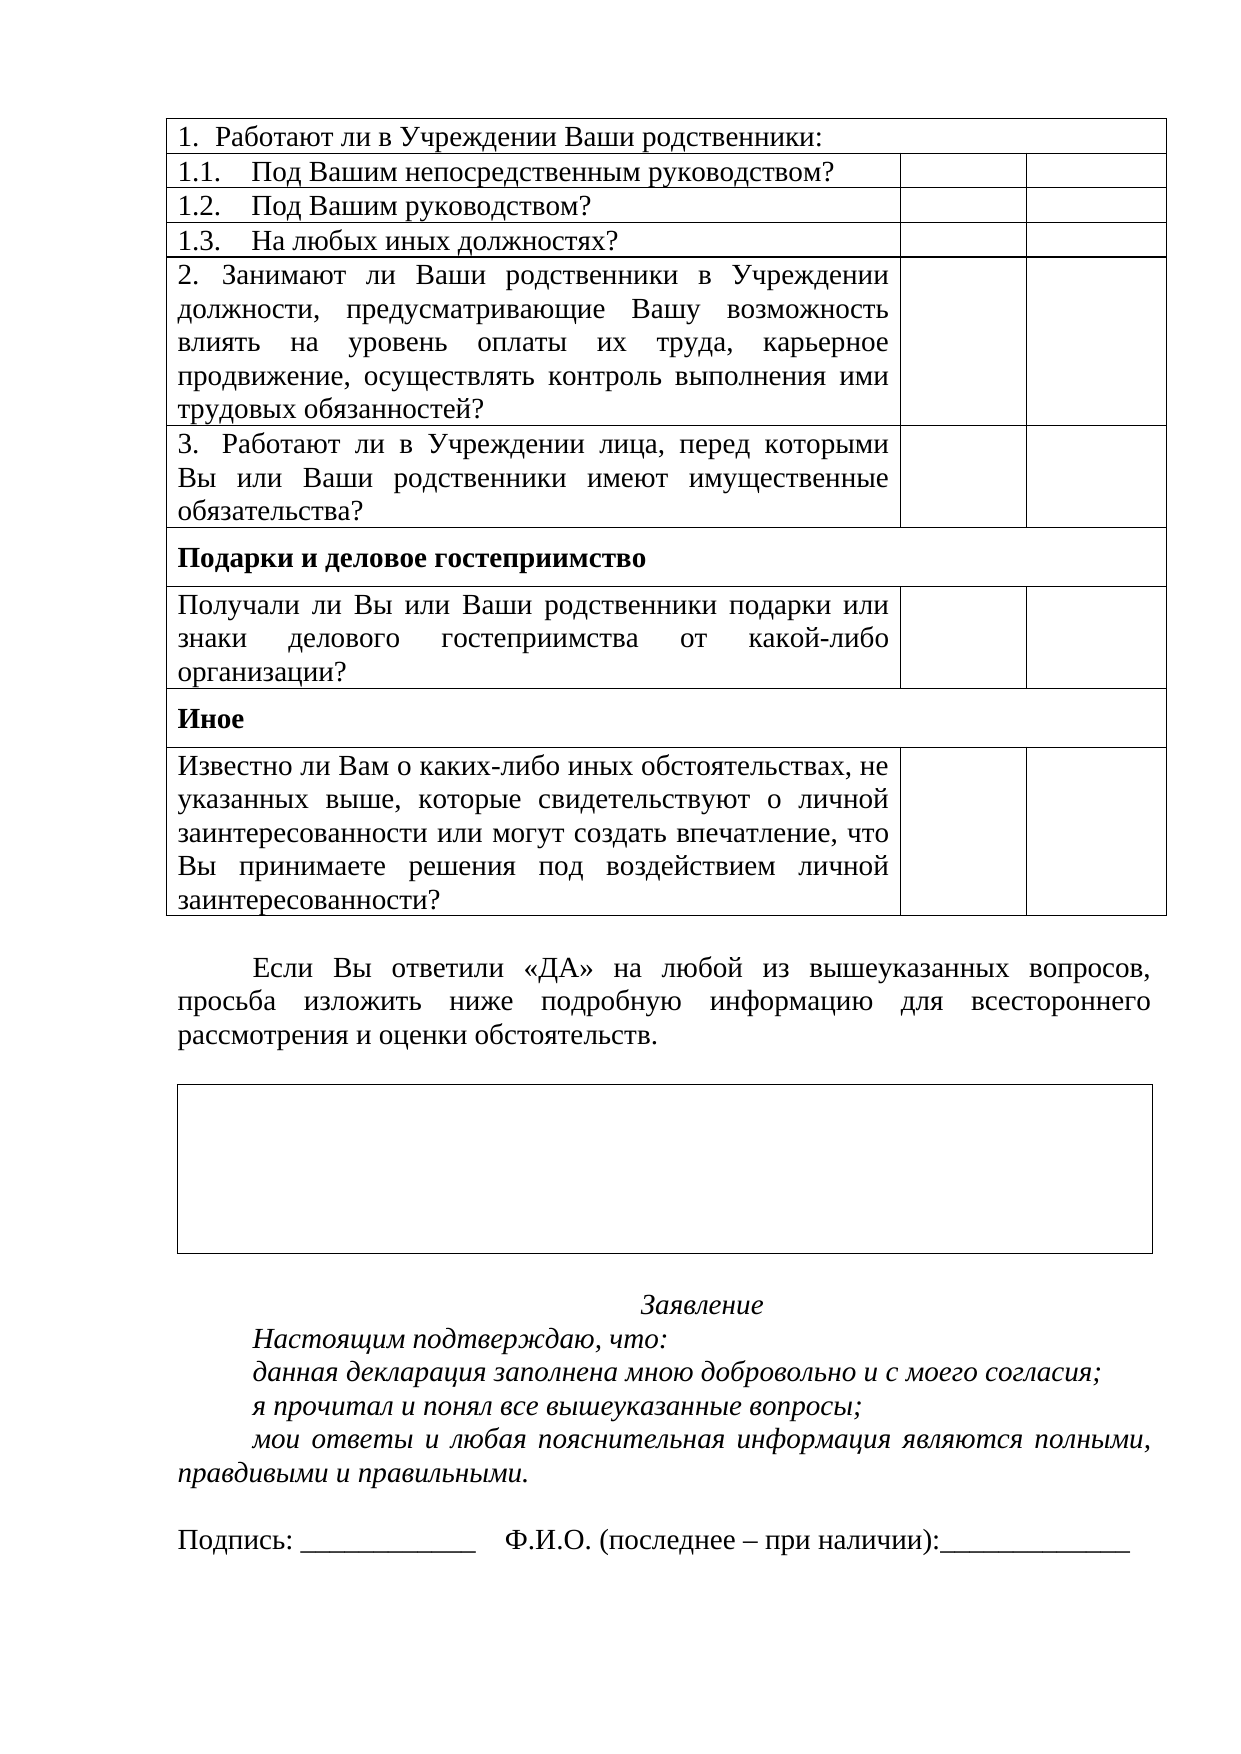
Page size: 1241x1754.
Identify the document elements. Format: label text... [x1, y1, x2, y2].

table_cell Получали ли Вы или Ваши родственники подарки или знаки делового гостеприимства от какой-либо организации? [167, 587, 900, 688]
table_cell Под Вашим непосредственным руководством? [167, 154, 900, 187]
table_cell [1027, 426, 1166, 527]
table_cell [901, 258, 1026, 425]
text данная декларация заполнена мною добровольно и с моего согласия; [177, 1354, 1152, 1388]
table_cell Подарки и деловое гостеприимство [167, 528, 1166, 586]
text Настоящим подтверждаю, что: [177, 1321, 1152, 1354]
table_header [178, 1085, 1152, 1253]
table_cell Работают ли в Учреждении Ваши родственники: [167, 119, 1166, 153]
table_cell Работают ли в Учреждении лица, перед которыми Вы или Ваши родственники имеют имущественные обязательства? [167, 426, 900, 527]
text я прочитал и понял все вышеуказанные вопросы; [177, 1388, 1152, 1422]
table_cell [1027, 587, 1166, 688]
table_cell [1027, 154, 1166, 187]
table_cell [1027, 748, 1166, 915]
table_cell Иное [167, 689, 1166, 747]
text Заявление [177, 1287, 1152, 1321]
table_cell [1027, 188, 1166, 222]
text мои ответы и любая пояснительная информация являются полными, правдивыми и правильными. [177, 1422, 1152, 1489]
table_cell [901, 587, 1026, 688]
table_cell [901, 223, 1026, 256]
table_cell [901, 426, 1026, 527]
table_cell Занимают ли Ваши родственники в Учреждении должности, предусматривающие Вашу возможность влиять на уровень оплаты их труда, карьерное продвижение, осуществлять контроль выполнения ими трудовых обязанностей? [167, 258, 900, 425]
text Подпись: ____________ Ф.И.О. (последнее – при наличии):_____________ [177, 1522, 1152, 1556]
table_cell Под Вашим руководством? [167, 188, 900, 222]
table_cell [1027, 258, 1166, 425]
table_cell [901, 748, 1026, 915]
table_cell [1027, 223, 1166, 256]
table_cell На любых иных должностях? [167, 223, 900, 256]
table_cell [901, 188, 1026, 222]
table_cell [901, 154, 1026, 187]
table_cell Известно ли Вам о каких-либо иных обстоятельствах, не указанных выше, которые свидетельствуют о личной заинтересованности или могут создать впечатление, что Вы принимаете решения под воздействием личной заинтересованности? [167, 748, 900, 915]
text Если Вы ответили «ДА» на любой из вышеуказанных вопросов, просьба изложить ниже подробную информацию для всестороннего рассмотрения и оценки обстоятельств. [177, 950, 1152, 1051]
